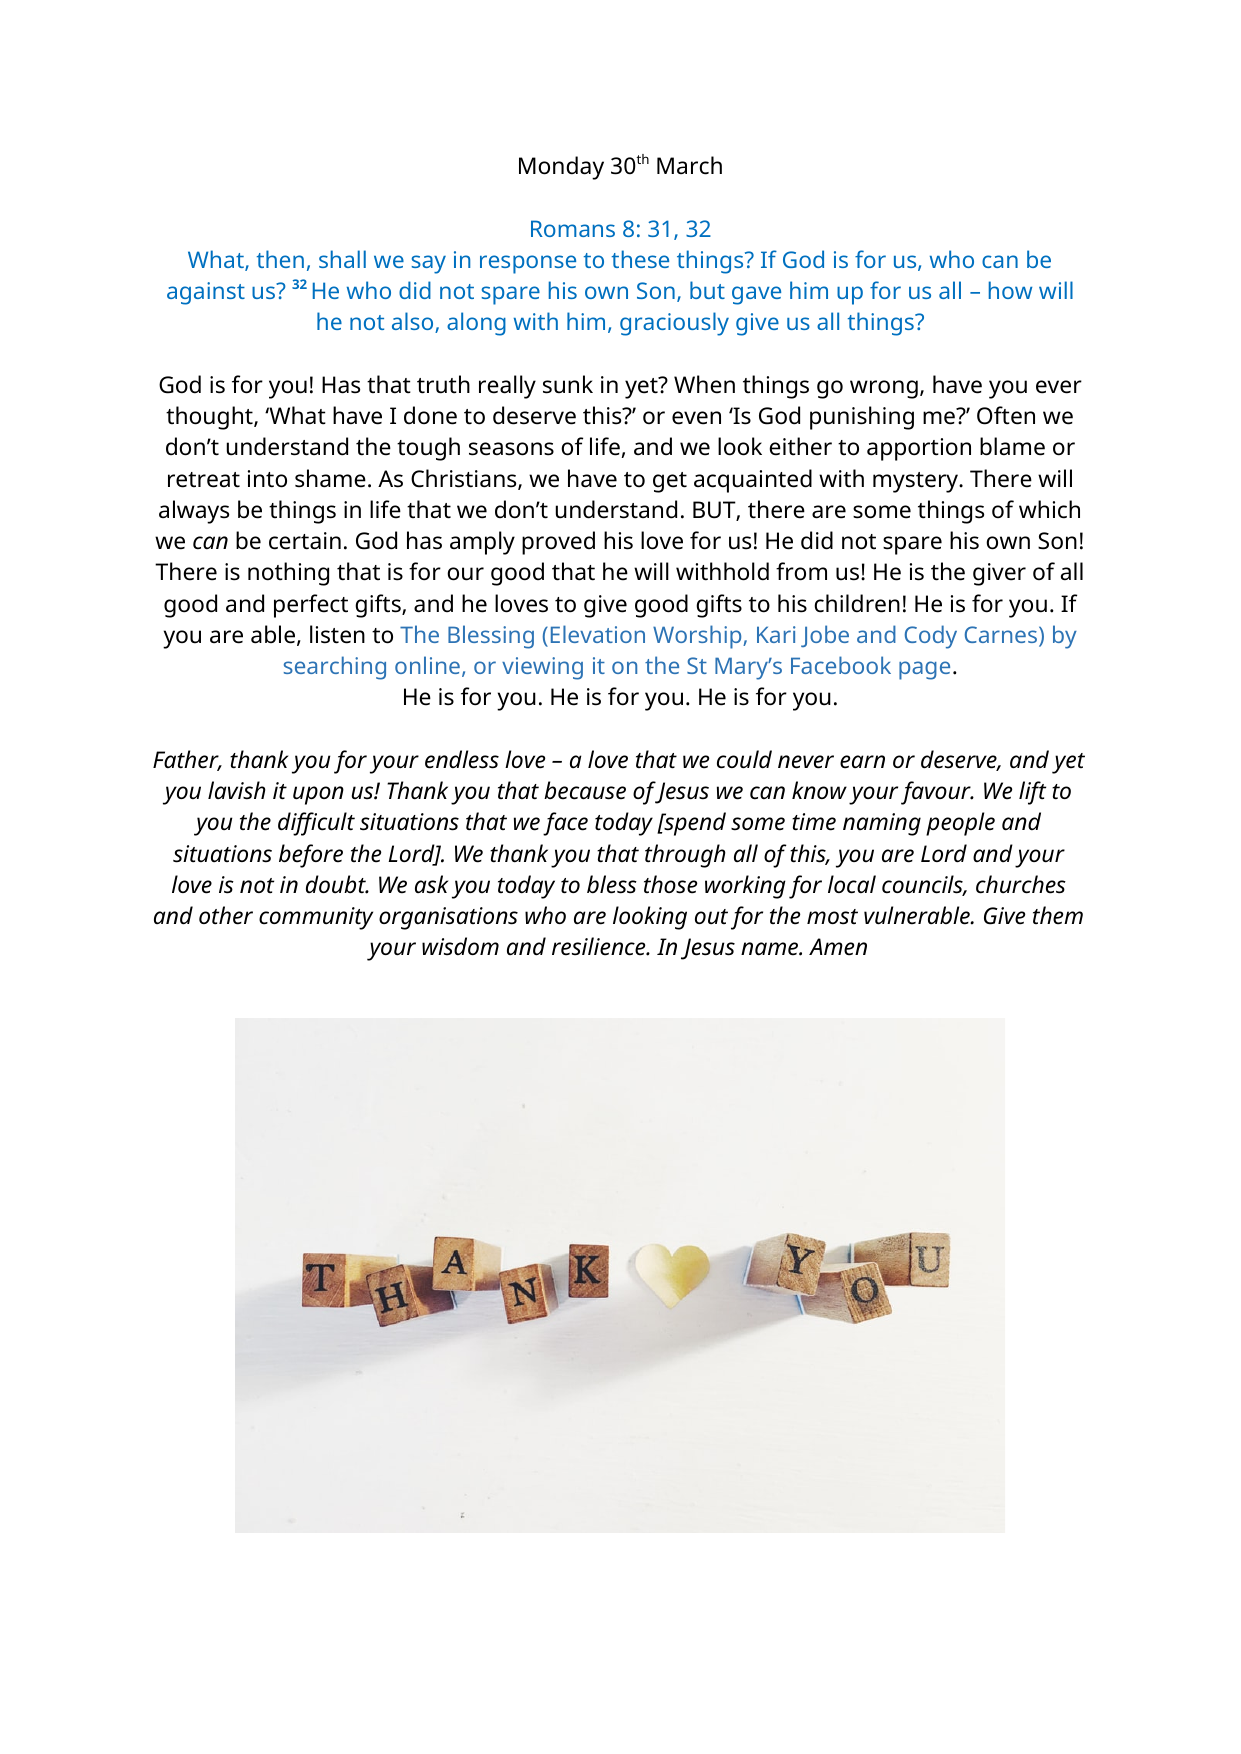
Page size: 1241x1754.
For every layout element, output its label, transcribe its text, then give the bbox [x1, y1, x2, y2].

text Monday 30th March [150, 150, 1090, 181]
text Romans 8: 31, 32 [150, 212, 1090, 244]
text He is for you. He is for you. He is for you. [150, 681, 1090, 712]
text Father, thank you for your endless love – a love that we could never earn or deserve, and yet you lavish it upon us! Thank you that because of Jesus we can know your favour. We lift to you the difficult situations that we face today [spend some time naming people and situations before the Lord]. We thank you that through all of this, you are Lord and your love is not in doubt. We ask you today to bless those working for local councils, churches and other community organisations who are looking out for the most vulnerable. Give them your wisdom and resilience. In Jesus name. Amen [150, 744, 1090, 962]
text What, then, shall we say in response to these things? If God is for us, who can be against us? 32 He who did not spare his own Son, but gave him up for us all – how will he not also, along with him, graciously give us all things? [150, 244, 1090, 337]
picture [235, 1018, 1005, 1533]
text God is for you! Has that truth really sunk in yet? When things go wrong, have you ever thought, ‘What have I done to deserve this?’ or even ‘Is God punishing me?’ Often we don’t understand the tough seasons of life, and we look either to apportion blame or retreat into shame. As Christians, we have to get acquainted with mystery. There will always be things in life that we don’t understand. BUT, there are some things of which we can be certain. God has amply proved his love for us! He did not spare his own Son! There is nothing that is for our good that he will withhold from us! He is the giver of all good and perfect gifts, and he loves to give good gifts to his children! He is for you. If you are able, listen to The Blessing (Elevation Worship, Kari Jobe and Cody Carnes) by searching online, or viewing it on the St Mary’s Facebook page. [150, 369, 1090, 681]
